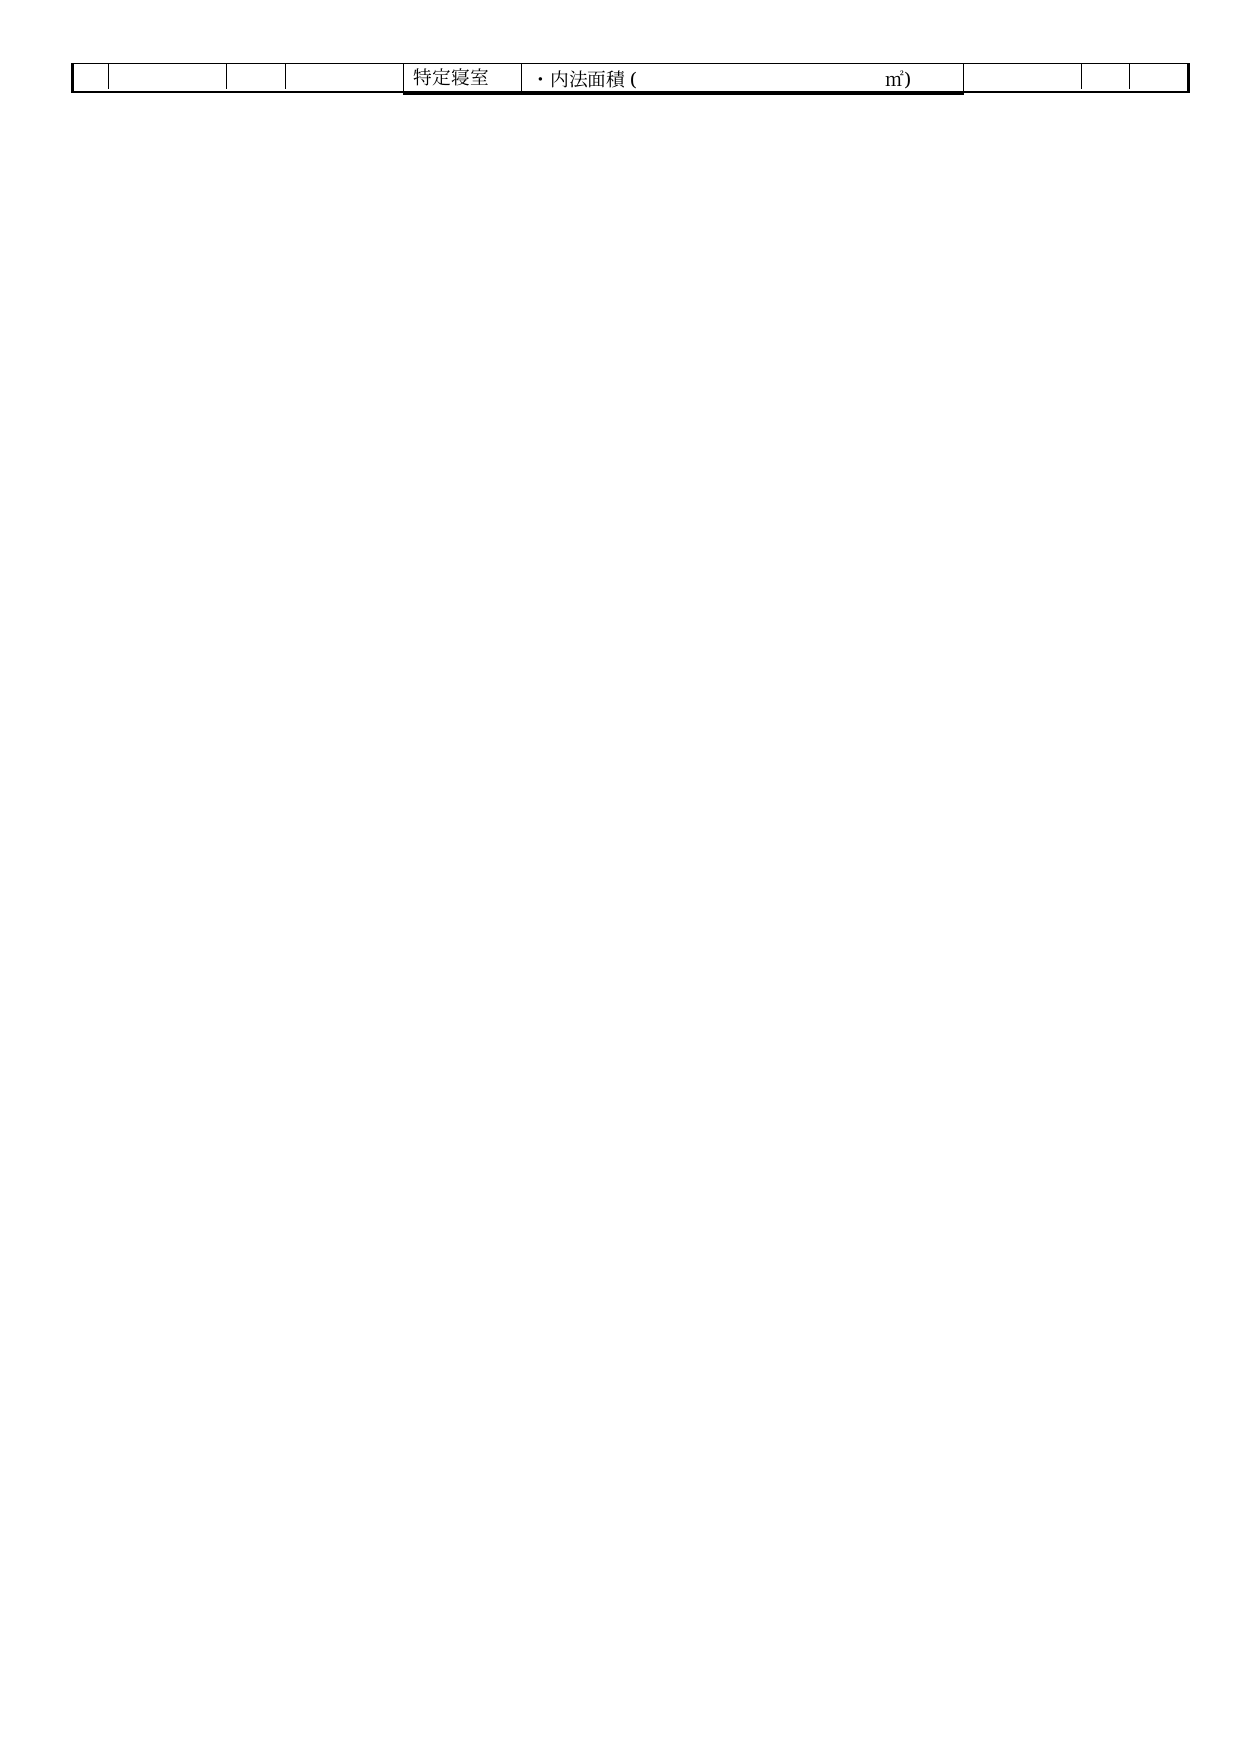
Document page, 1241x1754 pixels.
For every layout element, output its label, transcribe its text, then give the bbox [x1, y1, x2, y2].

table_cell 特定寝室 [404, 64, 521, 91]
table_cell ・内法面積 ( ㎡) [522, 64, 963, 91]
